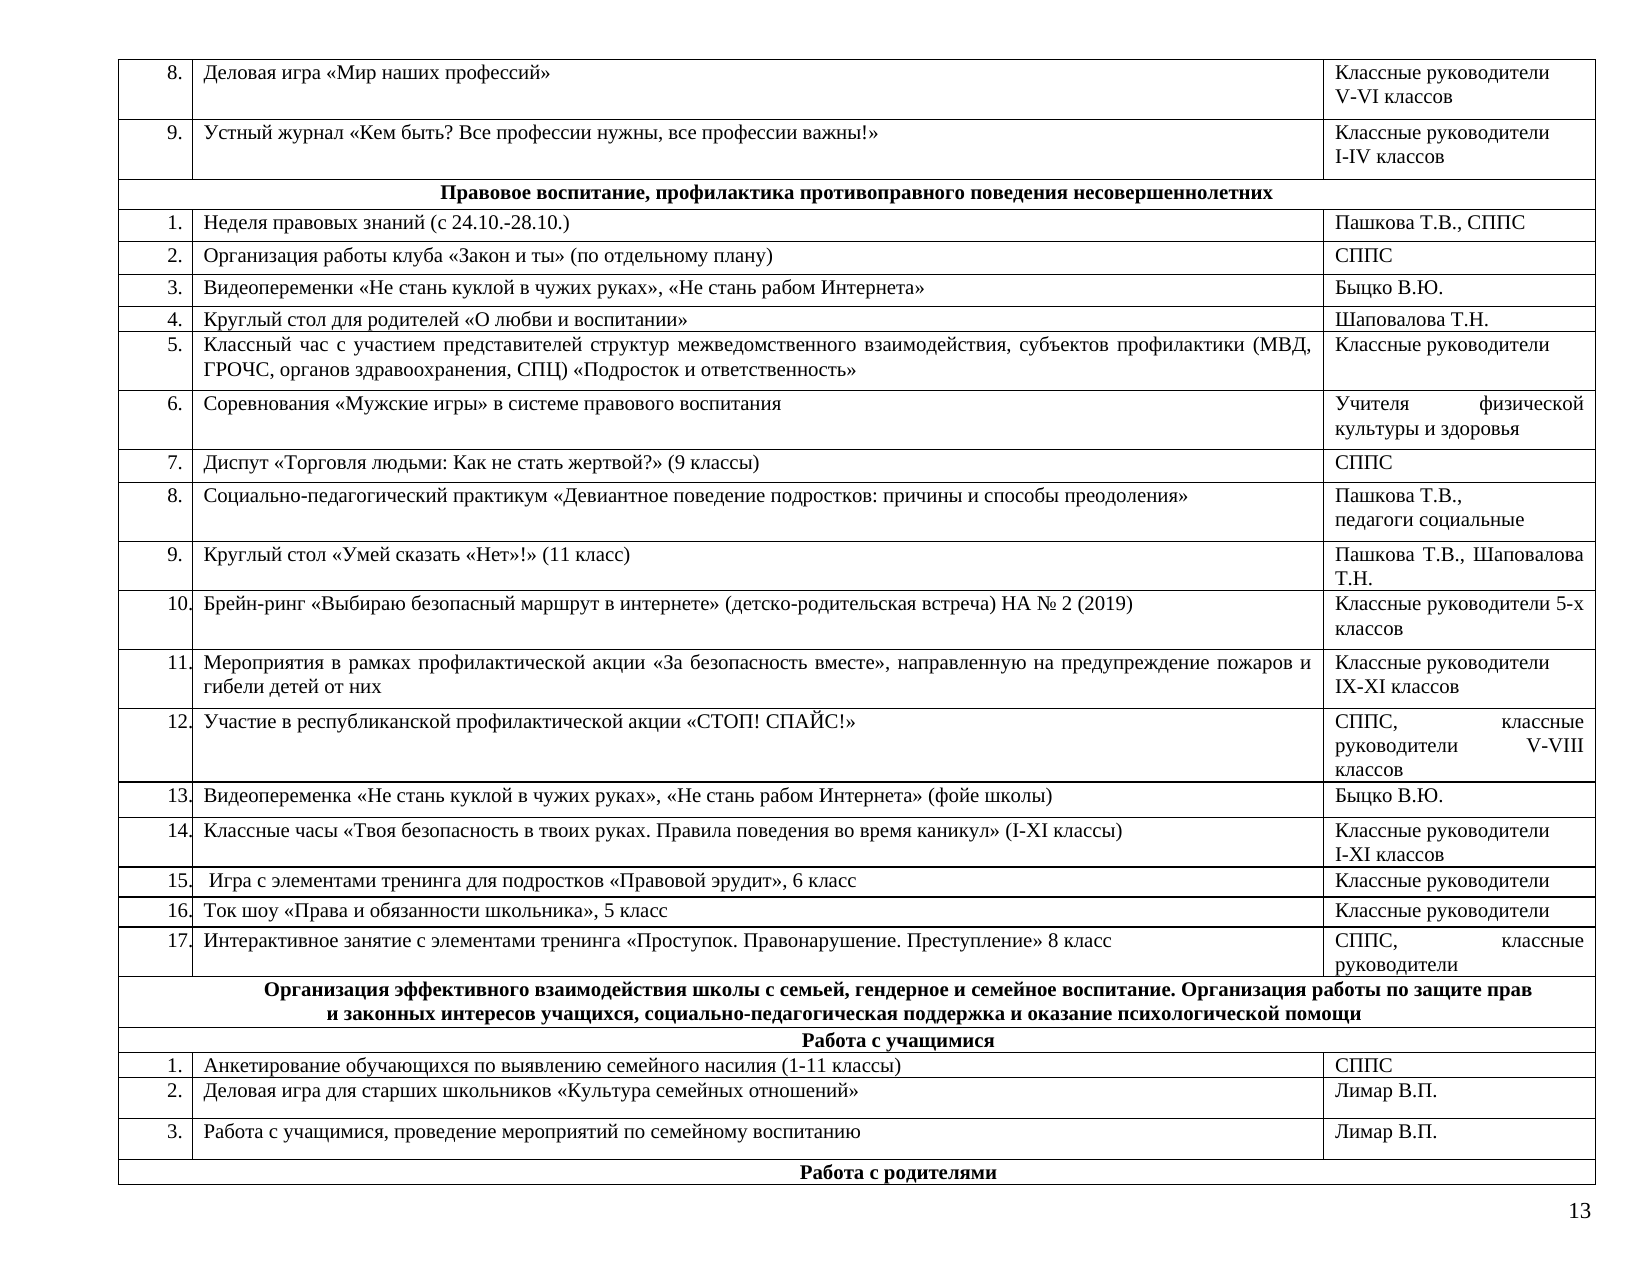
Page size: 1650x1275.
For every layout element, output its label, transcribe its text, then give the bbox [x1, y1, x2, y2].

table_cell Видеопеременки «Не стань куклой в чужих руках», «Не стань рабом Интернета» [193, 275, 1323, 306]
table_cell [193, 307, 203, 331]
table_cell [119, 307, 192, 331]
table_cell Классные часы «Твоя безопасность в твоих руках. Правила поведения во время каникул» (I-XI классы) [193, 818, 1323, 866]
table_cell Деловая игра для старших школьников «Культура семейных отношений» [193, 1078, 1323, 1118]
table_cell СППС [1324, 1053, 1595, 1077]
table_cell Работа с родителями [119, 1160, 1595, 1184]
table_cell [119, 332, 192, 390]
table_cell Классные руководители [1324, 332, 1595, 390]
table_cell [119, 275, 192, 306]
table_cell [119, 391, 192, 449]
table_cell [119, 898, 192, 926]
table_cell Классные руководители I-IV классов [1324, 120, 1595, 179]
table_cell Ток шоу «Права и обязанности школьника», 5 класс [193, 898, 1323, 926]
table_cell Работа с учащимися, проведение мероприятий по семейному воспитанию [193, 1119, 1323, 1159]
table_cell Быцко В.Ю. [1324, 783, 1595, 817]
table_cell Игра с элементами тренинга для подростков «Правовой эрудит», 6 класс [193, 868, 1323, 896]
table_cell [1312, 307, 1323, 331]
table_cell Диспут «Торговля людьми: Как не стать жертвой?» (9 классы) [193, 450, 1323, 482]
table_cell [119, 709, 192, 781]
table_cell Классные руководители 5-х классов [1324, 591, 1595, 649]
table_cell Интерактивное занятие с элементами тренинга «Проступок. Правонарушение. Преступление» 8 класс [193, 928, 1323, 976]
table_cell [119, 542, 192, 590]
table_cell Организация работы клуба «Закон и ты» (по отдельному плану) [193, 242, 1323, 274]
table_cell Организация эффективного взаимодействия школы с семьей, гендерное и семейное воспитание. Организация работы по защите прав и законных интересов учащихся, социально-педагогическая поддержка и оказание психологической помощи [119, 977, 1595, 1027]
table_cell [119, 210, 192, 241]
table_cell СППС [1324, 242, 1595, 274]
table_cell Работа с учащимися [119, 1028, 1595, 1052]
table_cell Классные руководители IX-XI классов [1324, 650, 1595, 708]
table_cell Видеопеременка «Не стань куклой в чужих руках», «Не стань рабом Интернета» (фойе школы) [193, 783, 1323, 817]
table_cell Деловая игра «Мир наших профессий» [193, 60, 1323, 119]
table_cell Неделя правовых знаний (с 24.10.-28.10.) [193, 210, 1323, 241]
table_cell СППС, классные руководители V-VIII классов [1324, 709, 1595, 781]
table_cell [119, 818, 192, 866]
table_cell [119, 650, 192, 708]
table_cell [119, 242, 192, 274]
table_cell [119, 928, 192, 976]
table_cell Классные руководители I-XI классов [1324, 818, 1595, 866]
table_cell Брейн-ринг «Выбираю безопасный маршрут в интернете» (детско-родительская встреча) НА № 2 (2019) [193, 591, 1323, 649]
table_cell Быцко В.Ю. [1324, 275, 1595, 306]
table_cell Участие в республиканской профилактической акции «СТОП! СПАЙС!» [193, 709, 1323, 781]
table_cell Устный журнал «Кем быть? Все профессии нужны, все профессии важны!» [193, 120, 1323, 179]
table_cell [119, 120, 192, 179]
table_cell Круглый стол «Умей сказать «Нет»!» (11 класс) [193, 542, 1323, 590]
table_cell Классный час с участием представителей структур межведомственного взаимодействия, субъектов профилактики (МВД, ГРОЧС, органов здравоохранения, СПЦ) «Подросток и ответственность» [193, 332, 1323, 390]
table_cell [119, 1053, 192, 1077]
table_cell [119, 60, 192, 119]
table_cell Мероприятия в рамках профилактической акции «За безопасность вместе», направленную на предупреждение пожаров и гибели детей от них [193, 650, 1323, 708]
table_cell [119, 1078, 192, 1118]
table_cell Классные руководители V-VI классов [1324, 60, 1595, 119]
table_cell [119, 783, 192, 817]
table_cell Учителя физической культуры и здоровья [1324, 391, 1595, 449]
table_cell [119, 591, 192, 649]
table_cell Соревнования «Мужские игры» в системе правового воспитания [193, 391, 1323, 449]
table_cell Пашкова Т.В., СППС [1324, 210, 1595, 241]
table_cell [119, 1119, 192, 1159]
table_cell [119, 450, 192, 482]
table_cell [119, 868, 192, 896]
table_cell Пашкова Т.В., педагоги социальные [1324, 483, 1595, 541]
table_cell СППС [1324, 450, 1595, 482]
table_cell СППС, классные руководители [1324, 928, 1595, 976]
table_cell Классные руководители [1324, 868, 1595, 896]
table_cell Лимар В.П. [1324, 1078, 1595, 1118]
table_cell Лимар В.П. [1324, 1119, 1595, 1159]
table_cell Социально-педагогический практикум «Девиантное поведение подростков: причины и способы преодоления» [193, 483, 1323, 541]
table_cell Классные руководители [1324, 898, 1595, 926]
table_cell Правовое воспитание, профилактика противоправного поведения несовершеннолетних [119, 180, 1595, 209]
table_cell Шаповалова Т.Н. [1324, 307, 1595, 331]
table_cell [119, 483, 192, 541]
table_cell Пашкова Т.В., Шаповалова Т.Н. [1324, 542, 1595, 590]
table_cell Анкетирование обучающихся по выявлению семейного насилия (1-11 классы) [193, 1053, 1323, 1077]
